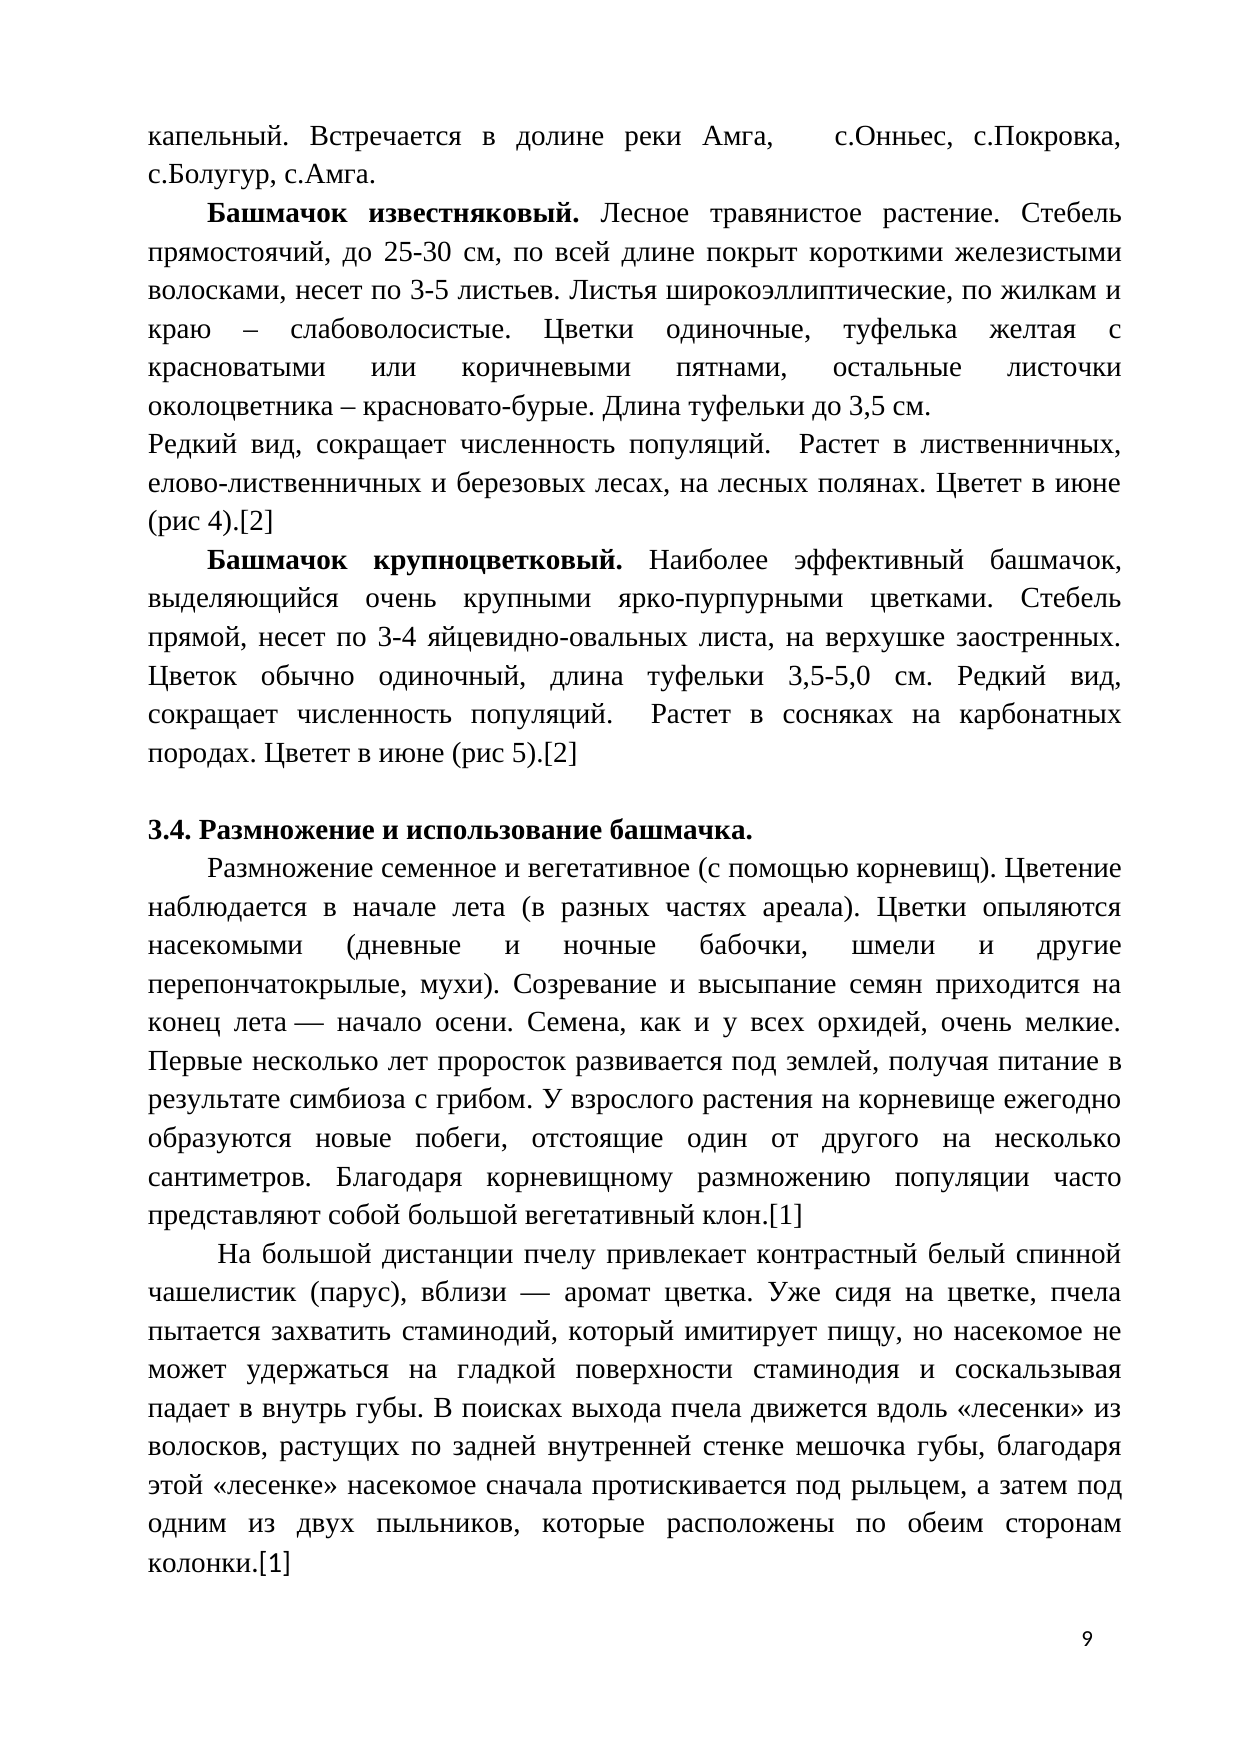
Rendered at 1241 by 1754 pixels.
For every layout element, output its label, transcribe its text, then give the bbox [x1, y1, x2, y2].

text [148, 118, 1122, 190]
text Башмачок известняковый. Лесное травянистое растение. Стебель прямостоячий, до 25-30 см, по всей длине покрыт короткими железистыми волосками, несет по 3-5 листьев. Листья широкоэллиптические, по жилкам и краю – слабоволосистые. Цветки одиночные, туфелька желтая с красноватыми или коричневыми пятнами, остальные листочки околоцветника – красновато-бурые. Длина туфельки до 3,5 см. [148, 195, 1122, 421]
text Редкий вид, сокращает численность популяций. Растет в лиственничных, елово-лиственничных и березовых лесах, на лесных полянах. Цветет в июне (рис 4).[2] [148, 426, 1122, 537]
list 3.4. Размножение и использование башмачка. [148, 812, 1122, 845]
text Размножение семенное и вегетативное (с помощью корневищ). Цветение наблюдается в начале лета (в разных частях ареала). Цветки опыляются насекомыми (дневные и ночные бабочки, шмели и другие перепончатокрылые, мухи). Созревание и высыпание семян приходится на конец лета — начало осени. Семена, как и у всех орхидей, очень мелкие. Первые несколько лет проросток развивается под землей, получая питание в результате симбиоза с грибом. У взрослого растения на корневище ежегодно образуются новые побеги, отстоящие один от другого на несколько сантиметров. Благодаря корневищному размножению популяции часто представляют собой большой вегетативный клон.[1] [148, 850, 1122, 1231]
text На большой дистанции пчелу привлекает контрастный белый спинной чашелистик (парус), вблизи — аромат цветка. Уже сидя на цветке, пчела пытается захватить стаминодий, который имитирует пищу, но насекомое не может удержаться на гладкой поверхности стаминодия и соскальзывая падает в внутрь губы. В поисках выхода пчела движется вдоль «лесенки» из волосков, растущих по задней внутренней стенке мешочка губы, благодаря этой «лесенке» насекомое сначала протискивается под рыльцем, а затем под одним из двух пыльников, которые расположены по обеим сторонам колонки.[1] [148, 1236, 1122, 1580]
text Башмачок крупноцветковый. Наиболее эффективный башмачок, выделяющийся очень крупными ярко-пурпурными цветками. Стебель прямой, несет по 3-4 яйцевидно-овальных листа, на верхушке заостренных. Цветок обычно одиночный, длина туфельки 3,5-5,0 см. Редкий вид, сокращает численность популяций. Растет в сосняках на карбонатных породах. Цветет в июне (рис 5).[2] [148, 542, 1122, 768]
